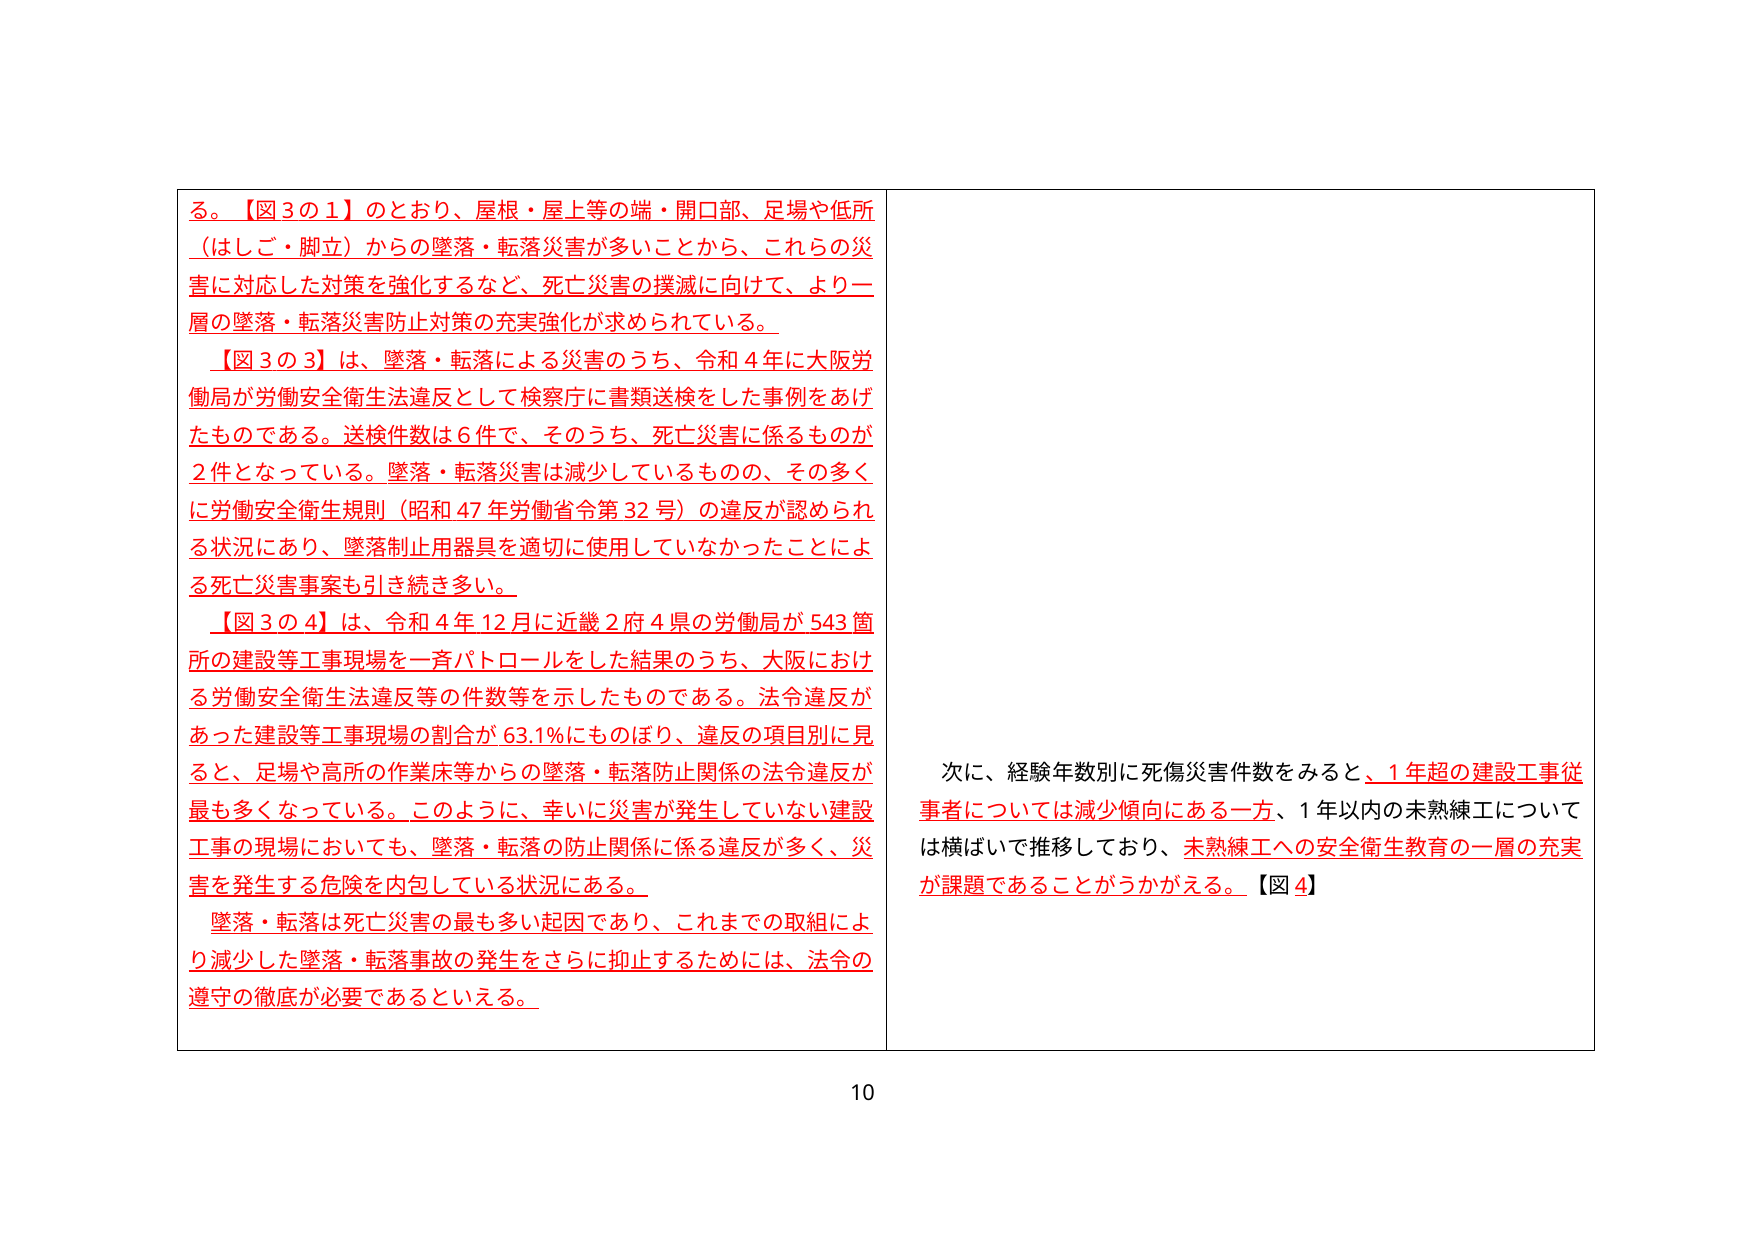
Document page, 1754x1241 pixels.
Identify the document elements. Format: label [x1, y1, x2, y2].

table_cell [887, 190, 1594, 1050]
table_cell [178, 190, 886, 1050]
